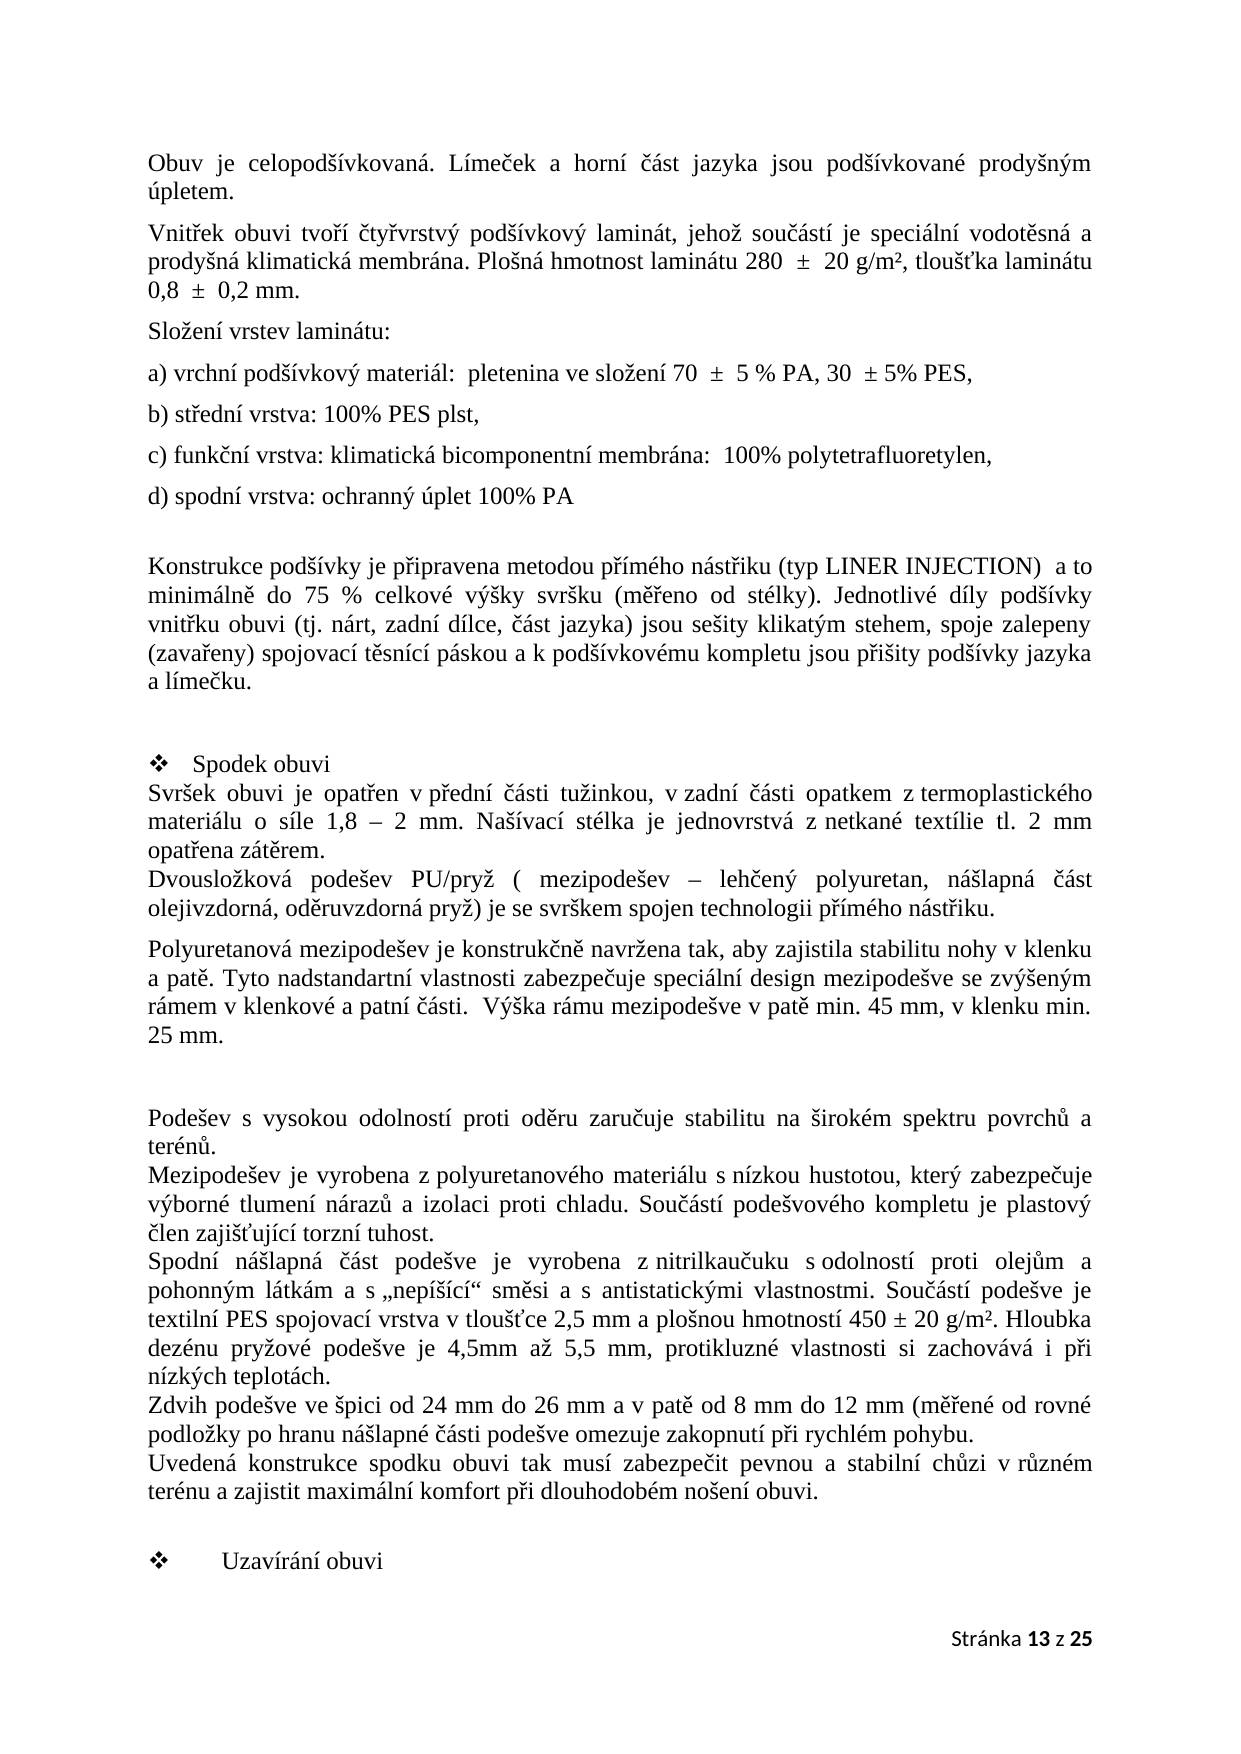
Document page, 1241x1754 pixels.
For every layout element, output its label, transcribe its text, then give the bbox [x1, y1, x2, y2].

text Konstrukce podšívky je připravena metodou přímého nástřiku (typ LINER INJECTION) a to minimálně do 75 % celkové výšky svršku (měřeno od stélky). Jednotlivé díly podšívky vnitřku obuvi (tj. nárt, zadní dílce, část jazyka) jsou sešity klikatým stehem, spoje zalepeny (zavařeny) spojovací těsnící páskou a k podšívkovému kompletu jsou přišity podšívky jazyka a límečku. [148, 551, 1093, 695]
list Uzavírání obuvi [148, 1546, 1093, 1575]
text Polyuretanová mezipodešev je konstrukčně navržena tak, aby zajistila stabilitu nohy v klenku a patě. Tyto nadstandartní vlastnosti zabezpečuje speciální design mezipodešve se zvýšeným rámem v klenkové a patní části. Výška rámu mezipodešve v patě min. 45 mm, v klenku min. 25 mm. [148, 934, 1093, 1049]
text Svršek obuvi je opatřen v přední části tužinkou, v zadní části opatkem z termoplastického materiálu o síle 1,8 – 2 mm. Našívací stélka je jednovrstvá z netkané textílie tl. 2 mm opatřena zátěrem. [148, 778, 1093, 864]
text b) střední vrstva: 100% PES plst, [148, 399, 1093, 428]
text Obuv je celopodšívkovaná. Límeček a horní část jazyka jsou podšívkované prodyšným úpletem. [148, 148, 1093, 205]
text d) spodní vrstva: ochranný úplet 100% PA [148, 481, 1093, 510]
text Uvedená konstrukce spodku obuvi tak musí zabezpečit pevnou a stabilní chůzi v různém terénu a zajistit maximální komfort při dlouhodobém nošení obuvi. [148, 1448, 1093, 1505]
text Mezipodešev je vyrobena z polyuretanového materiálu s nízkou hustotou, který zabezpečuje výborné tlumení nárazů a izolaci proti chladu. Součástí podešvového kompletu je plastový člen zajišťující torzní tuhost. [148, 1160, 1093, 1246]
text Dvousložková podešev PU/pryž ( mezipodešev – lehčený polyuretan, nášlapná část olejivzdorná, oděruvzdorná pryž) je se svrškem spojen technologii přímého nástřiku. [148, 864, 1093, 921]
text a) vrchní podšívkový materiál: pletenina ve složení 70 ± 5 % PA, 30 ± 5% PES, [148, 358, 1093, 386]
text Spodní nášlapná část podešve je vyrobena z nitrilkaučuku s odolností proti olejům a pohonným látkám a s „nepíšící“ směsi a s antistatickými vlastnostmi. Součástí podešve je textilní PES spojovací vrstva v tloušťce 2,5 mm a plošnou hmotností 450 ± 20 g/m². Hloubka dezénu pryžové podešve je 4,5mm až 5,5 mm, protikluzné vlastnosti si zachovává i při nízkých teplotách. [148, 1246, 1093, 1390]
text c) funkční vrstva: klimatická bicomponentní membrána: 100% polytetrafluoretylen, [148, 440, 1093, 469]
text Podešev s vysokou odolností proti oděru zaručuje stabilitu na širokém spektru povrchů a terénů. [148, 1103, 1093, 1160]
text Vnitřek obuvi tvoří čtyřvrstvý podšívkový laminát, jehož součástí je speciální vodotěsná a prodyšná klimatická membrána. Plošná hmotnost laminátu 280 ± 20 g/m², tloušťka laminátu 0,8 ± 0,2 mm. [148, 218, 1093, 304]
list Spodek obuvi [148, 749, 1093, 778]
text Složení vrstev laminátu: [148, 316, 1093, 345]
text Zdvih podešve ve špici od 24 mm do 26 mm a v patě od 8 mm do 12 mm (měřené od rovné podložky po hranu nášlapné části podešve omezuje zakopnutí při rychlém pohybu. [148, 1390, 1093, 1448]
